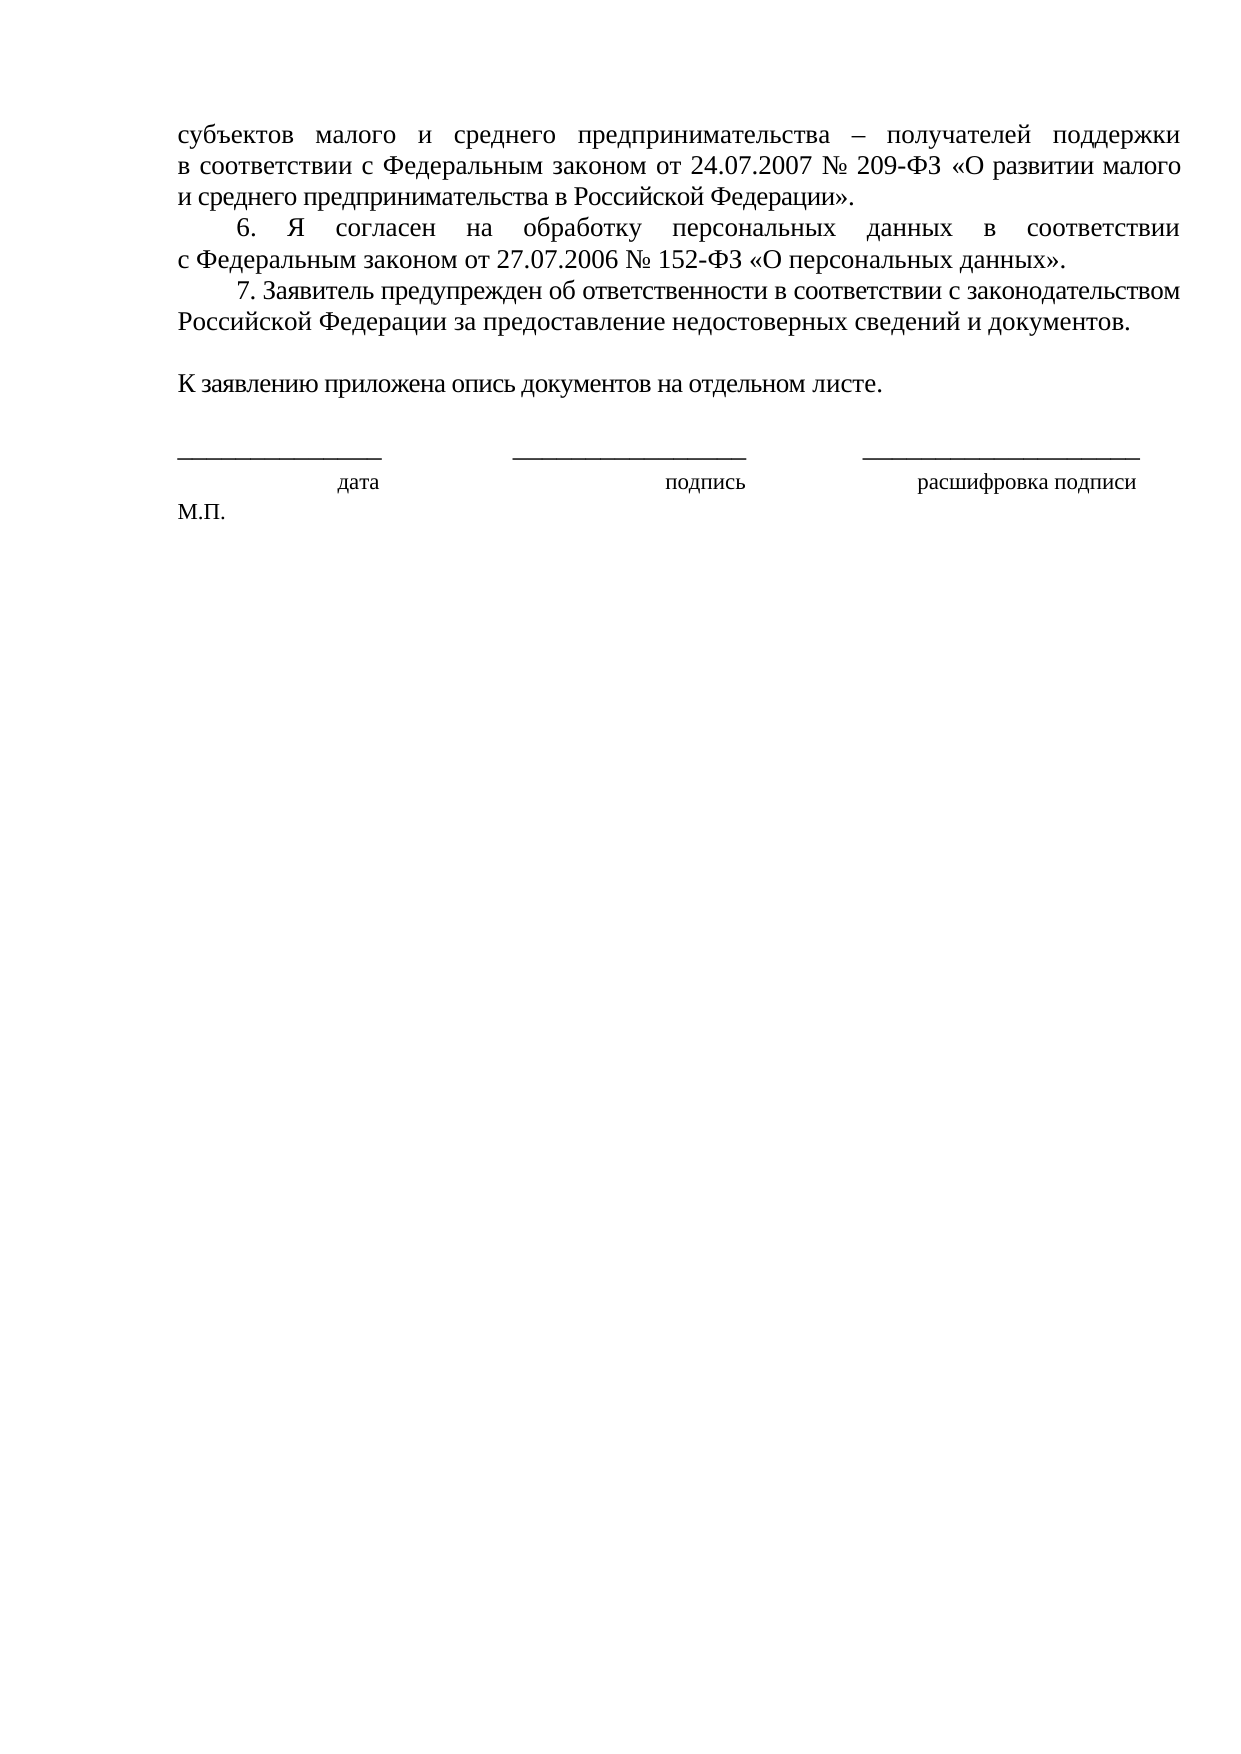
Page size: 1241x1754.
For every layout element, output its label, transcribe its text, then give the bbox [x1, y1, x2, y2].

text 6. Я согласен на обработку персональных данных в соответствии с Федеральным законом от 27.07.2006 № 152-ФЗ «О персональных данных». [177, 212, 1181, 274]
text дата подпись расшифровка подписи [177, 468, 1181, 494]
text К заявлению приложена опись документов на отдельном листе. [177, 367, 1181, 398]
text ______________ ________________ ___________________ [177, 429, 1181, 463]
text 7. Заявитель предупрежден об ответственности в соответствии с законодательством Российской Федерации за предоставление недостоверных сведений и документов. [177, 274, 1181, 336]
text М.П. [177, 498, 1181, 525]
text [177, 118, 1181, 212]
